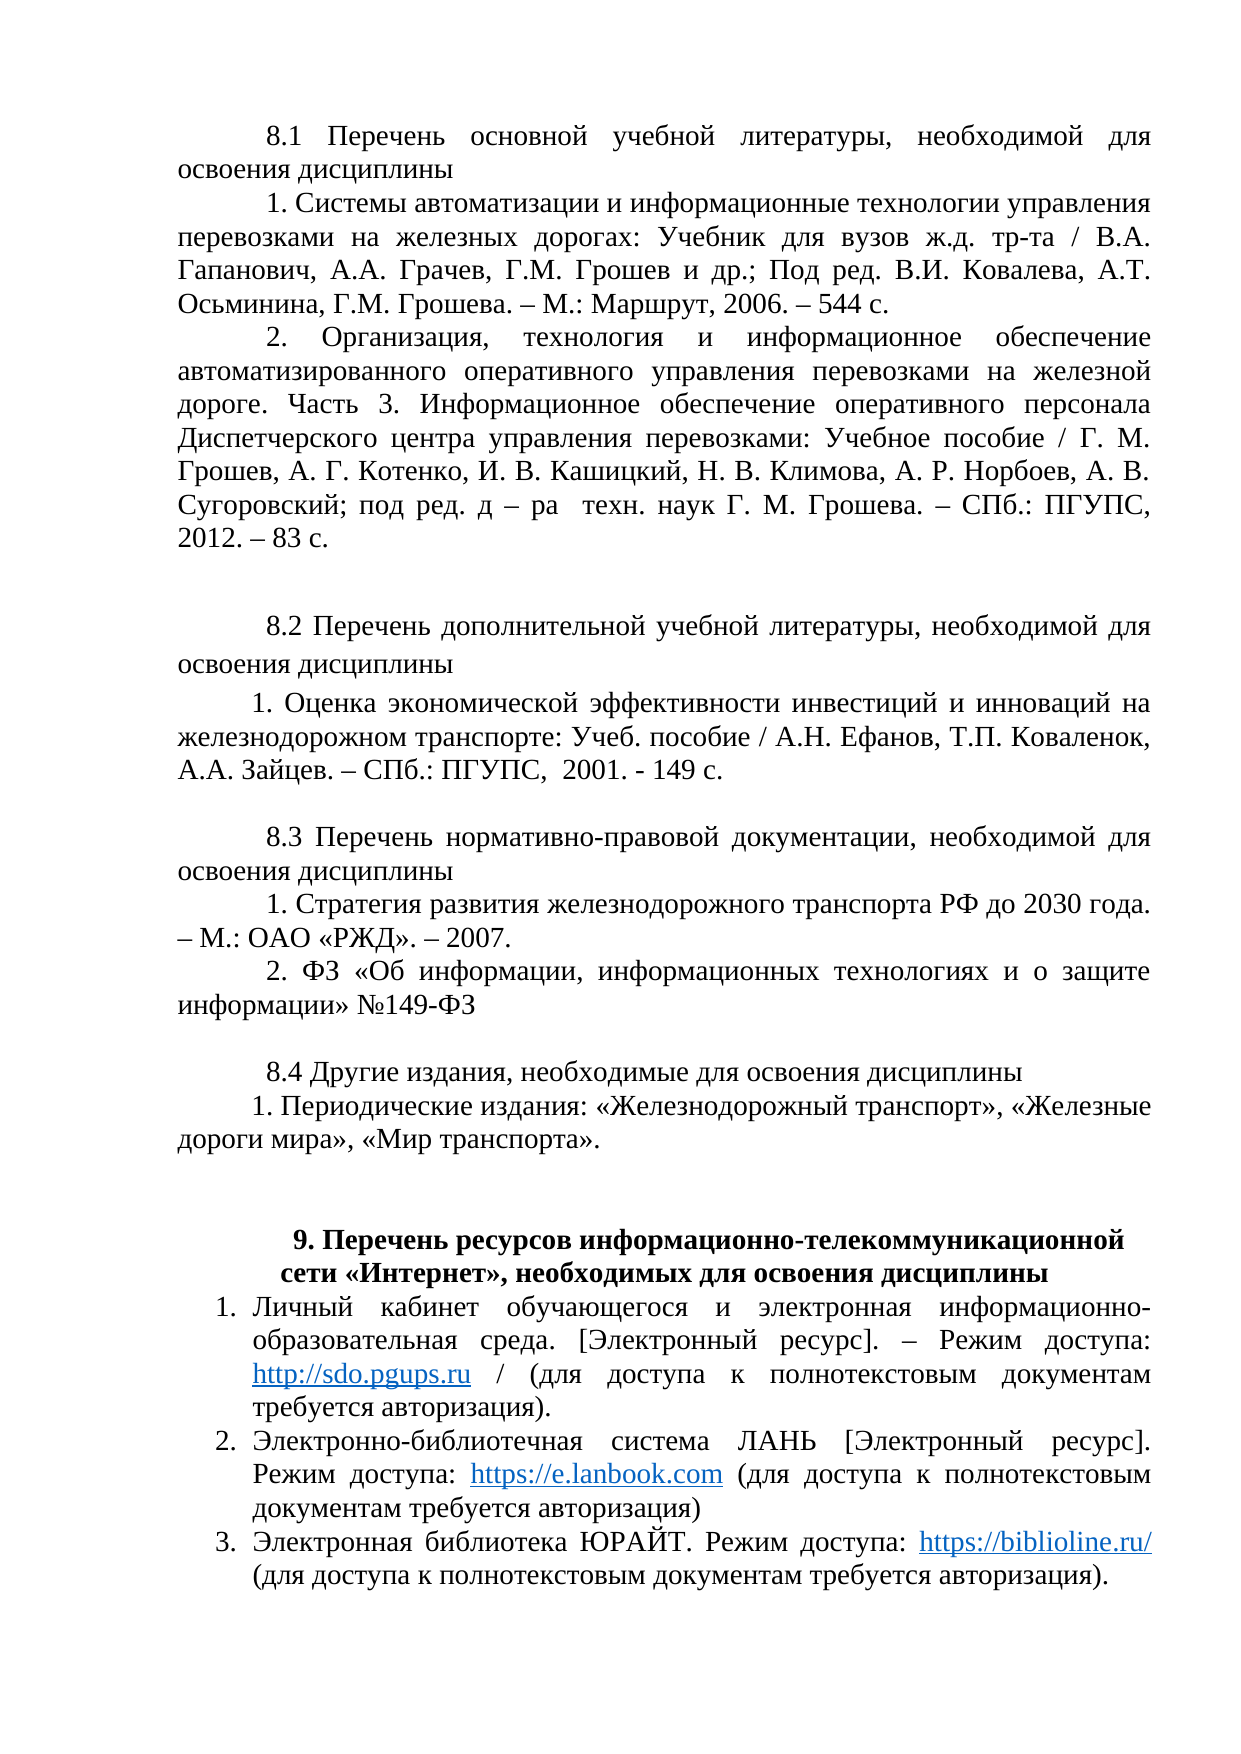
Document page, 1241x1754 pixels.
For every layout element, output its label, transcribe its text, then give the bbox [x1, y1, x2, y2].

list Личный кабинет обучающегося и электронная информационно-образовательная среда. [Электронный ресурс]. – Режим доступа: http://sdo.pgups.ru / (для доступа к полнотекстовым документам требуется авторизация). [215, 1289, 1152, 1423]
text 9. Перечень ресурсов информационно-телекоммуникационной сети «Интернет», необходимых для освоения дисциплины [177, 1222, 1152, 1289]
text 8.4 Другие издания, необходимые для освоения дисциплины [177, 1054, 1152, 1088]
list Электронная библиотека ЮРАЙТ. Режим доступа: https://biblioline.ru/ (для доступа к полнотекстовым документам требуется авторизация). [215, 1524, 1152, 1591]
text 1. Стратегия развития железнодорожного транспорта РФ до 2030 года. – М.: ОАО «РЖД». – 2007. [177, 886, 1152, 953]
text 8.1 Перечень основной учебной литературы, необходимой для освоения дисциплины [177, 118, 1152, 185]
text 1. Системы автоматизации и информационные технологии управления перевозками на железных дорогах: Учебник для вузов ж.д. тр-та / В.А. Гапанович, А.А. Грачев, Г.М. Грошев и др.; Под ред. В.И. Ковалева, А.Т. Осьминина, Г.М. Грошева. – М.: Маршрут, 2006. – 544 с. [177, 185, 1152, 319]
list Электронно-библиотечная система ЛАНЬ [Электронный ресурс]. Режим доступа: https://e.lanbook.com (для доступа к полнотекстовым документам требуется авторизация) [215, 1423, 1152, 1524]
list 1. Оценка экономической эффективности инвестиций и инноваций на железнодорожном транспорте: Учеб. пособие / А.Н. Ефанов, Т.П. Коваленок, А.А. Зайцев. – СПб.: ПГУПС, 2001. - 149 с. [177, 685, 1152, 786]
text 2. Организация, технология и информационное обеспечение автоматизированного оперативного управления перевозками на железной дороге. Часть 3. Информационное обеспечение оперативного персонала Диспетчерского центра управления перевозками: Учебное пособие / Г. М. Грошев, А. Г. Котенко, И. В. Кашицкий, Н. В. Климова, А. Р. Норбоев, А. В. Сугоровский; под ред. д – ра техн. наук Г. М. Грошева. – СПб.: ПГУПС, 2012. – 83 с. [177, 319, 1152, 554]
text 8.3 Перечень нормативно-правовой документации, необходимой для освоения дисциплины [177, 819, 1152, 886]
text 2. ФЗ «Об информации, информационных технологиях и о защите информации» №149-ФЗ [177, 953, 1152, 1021]
text 1. Периодические издания: «Железнодорожный транспорт», «Железные дороги мира», «Мир транспорта». [177, 1088, 1152, 1155]
text 8.2 Перечень дополнительной учебной литературы, необходимой для освоения дисциплины [177, 608, 1152, 680]
